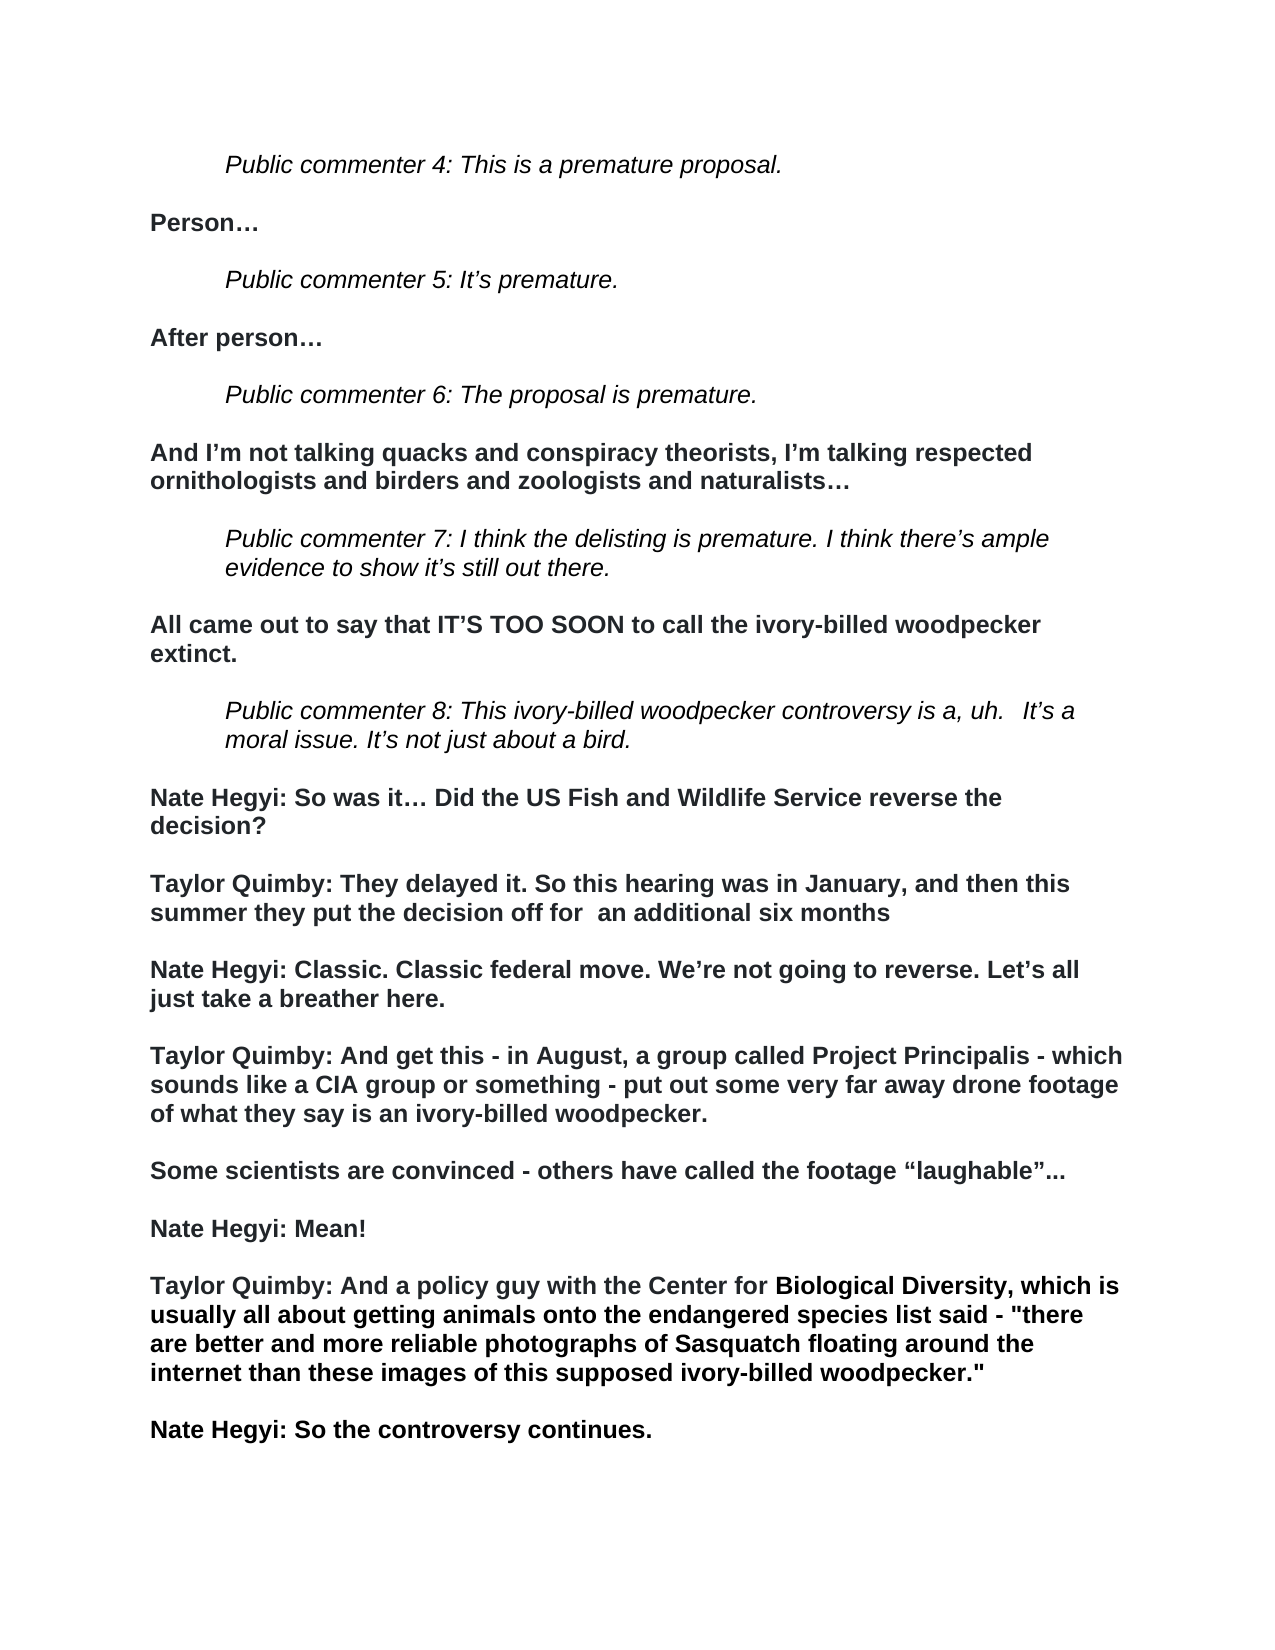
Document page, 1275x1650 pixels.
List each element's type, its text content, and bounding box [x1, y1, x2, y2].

text Public commenter 6: The proposal is premature. [225, 380, 1125, 409]
text All came out to say that IT’S TOO SOON to call the ivory-billed woodpecker extinct. [150, 610, 1125, 667]
text Nate Hegyi: So was it… Did the US Fish and Wildlife Service reverse the decision? [150, 782, 1125, 840]
text Public commenter 8: This ivory-billed woodpecker controversy is a, uh. It’s a moral issue. It’s not just about a bird. [225, 696, 1125, 754]
text Taylor Quimby: And get this - in August, a group called Project Principalis - which sounds like a CIA group or something - put out some very far away drone footage of what they say is an ivory-billed woodpecker. [150, 1041, 1125, 1127]
text Taylor Quimby: They delayed it. So this hearing was in January, and then this summer they put the decision off for an additional six months [150, 869, 1125, 926]
text Public commenter 5: It’s premature. [225, 265, 1125, 294]
text Public commenter 4: This is a premature proposal. [225, 150, 1125, 179]
text After person… [150, 322, 1125, 351]
text Taylor Quimby: And a policy guy with the Center for Biological Diversity, which is usually all about getting animals onto the endangered species list said - "there are better and more reliable photographs of Sasquatch floating around the internet than these images of this supposed ivory-billed woodpecker." [150, 1271, 1125, 1386]
text Nate Hegyi: So the controversy continues. [150, 1415, 1125, 1444]
text Public commenter 7: I think the delisting is premature. I think there’s ample evidence to show it’s still out there. [225, 524, 1125, 581]
text Nate Hegyi: Mean! [150, 1214, 1125, 1242]
text Person… [150, 207, 1125, 236]
text And I’m not talking quacks and conspiracy theorists, I’m talking respected ornithologists and birders and zoologists and naturalists… [150, 437, 1125, 495]
text Some scientists are convinced - others have called the footage “laughable”... [150, 1156, 1125, 1185]
text Nate Hegyi: Classic. Classic federal move. We’re not going to reverse. Let’s all just take a breather here. [150, 955, 1125, 1012]
